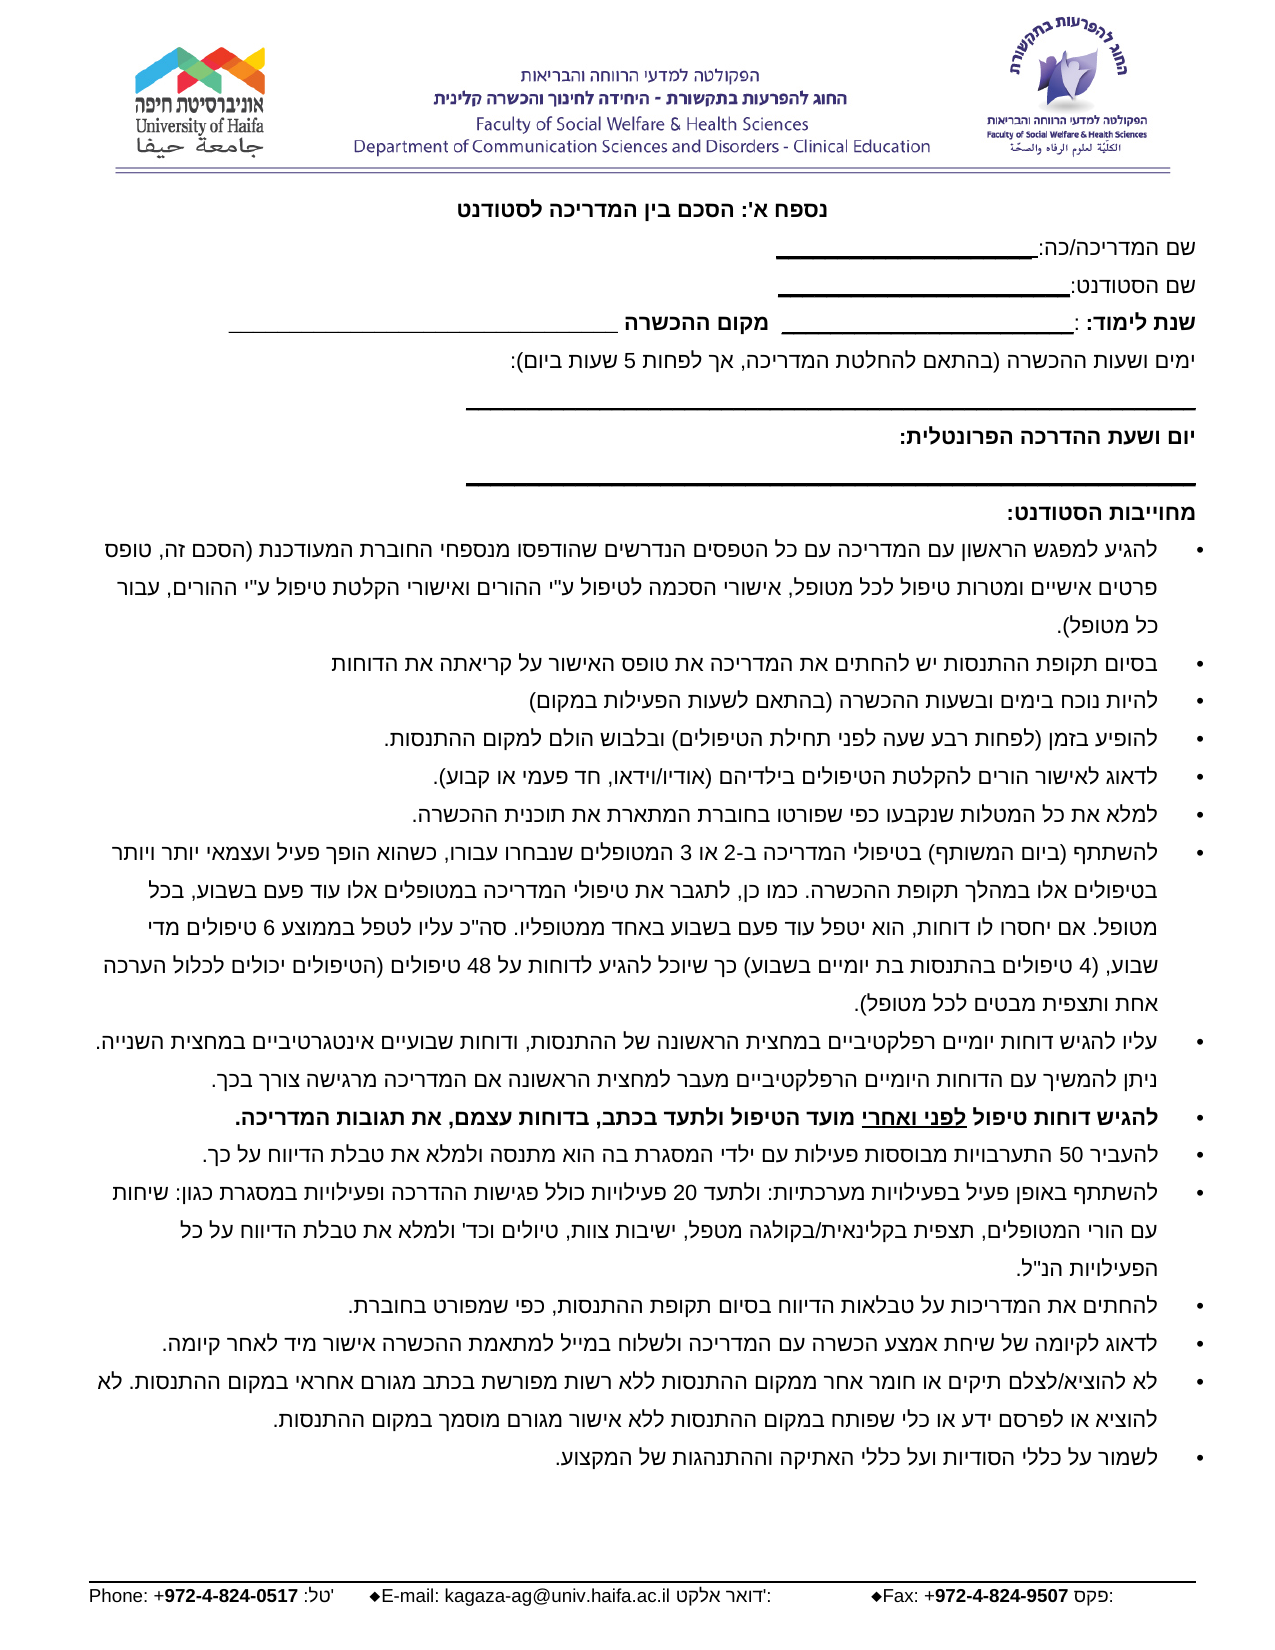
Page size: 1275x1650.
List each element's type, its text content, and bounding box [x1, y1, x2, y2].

subtitle שם הסטודנט:________________________ [89, 272, 1196, 298]
subtitle להיות נוכח בימים ובשעות ההכשרה (בהתאם לשעות הפעילות במקום) [89, 688, 1196, 714]
subtitle מחוייבות הסטודנט: [89, 499, 1196, 524]
list להחתים את המדריכות על טבלאות הדיווח בסיום תקופת ההתנסות, כפי שמפורט בחוברת. [89, 1293, 1196, 1319]
subtitle להופיע בזמן (לפחות רבע שעה לפני תחילת הטיפולים) ובלבוש הולם למקום ההתנסות. [89, 726, 1196, 751]
list לשמור על כללי הסודיות ועל כללי האתיקה וההתנהגות של המקצוע. [89, 1445, 1196, 1470]
text יום ושעת ההדרכה הפרונטלית: [89, 424, 1196, 449]
subtitle להשתתף (ביום המשותף) בטיפולי המדריכה ב-2 או 3 המטופלים שנבחרו עבורו, כשהוא הופך פעיל ועצמאי יותר ויותר בטיפולים אלו במהלך תקופת ההכשרה. כמו כן, לתגבר את טיפולי המדריכה במטופלים אלו עוד פעם בשבוע, בכל מטופל. אם יחסרו לו דוחות, הוא יטפל עוד פעם בשבוע באחד ממטופליו. סה"כ עליו לטפל בממוצע 6 טיפולים מדי שבוע, (4 טיפולים בהתנסות בת יומיים בשבוע) כך שיוכל להגיע לדוחות על 48 טיפולים (הטיפולים יכולים לכלול הערכה אחת ותצפית מבטים לכל מטופל). [89, 840, 1196, 1016]
subtitle ימים ושעות ההכשרה (בהתאם להחלטת המדריכה, אך לפחות 5 שעות ביום): ____________________________________________________________ [89, 348, 1196, 411]
subtitle להגיש דוחות טיפול לפני ואחרי מועד הטיפול ולתעד בכתב, בדוחות עצמם, את תגובות המדריכה. [89, 1104, 1196, 1129]
subtitle שנת לימוד: :________________________ מקום ההכשרה ________________________________ [89, 310, 1196, 336]
list לדאוג לאישור הורים להקלטת הטיפולים בילדיהם (אודיו/וידאו, חד פעמי או קבוע). [89, 764, 1196, 789]
subtitle עליו להגיש דוחות יומיים רפלקטיביים במחצית הראשונה של ההתנסות, ודוחות שבועיים אינטגרטיביים במחצית השנייה. ניתן להמשיך עם הדוחות היומיים הרפלקטיביים מעבר למחצית הראשונה אם המדריכה מרגישה צורך בכך. [89, 1029, 1196, 1092]
list לא להוציא/לצלם תיקים או חומר אחר ממקום ההתנסות ללא רשות מפורשת בכתב מגורם אחראי במקום ההתנסות. לא להוציא או לפרסם ידע או כלי שפותח במקום ההתנסות ללא אישור מגורם מוסמך במקום ההתנסות. [89, 1369, 1196, 1432]
subtitle להגיע למפגש הראשון עם המדריכה עם כל הטפסים הנדרשים שהודפסו מנספחי החוברת המעודכנת (הסכם זה, טופס פרטים אישיים ומטרות טיפול לכל מטופל, אישורי הסכמה לטיפול ע"י ההורים ואישורי הקלטת טיפול ע"י ההורים, עבור כל מטופל). [89, 537, 1196, 638]
picture [88, 0, 1196, 212]
subtitle למלא את כל המטלות שנקבעו כפי שפורטו בחוברת המתארת את תוכנית ההכשרה. [89, 802, 1196, 827]
subtitle נספח א': הסכם בין המדריכה לסטודנט [89, 197, 1196, 222]
subtitle שם המדריכה/כה: _____________________ [89, 235, 1196, 260]
subtitle בסיום תקופת ההתנסות יש להחתים את המדריכה את טופס האישור על קריאתה את הדוחות [89, 651, 1196, 676]
list לדאוג לקיומה של שיחת אמצע הכשרה עם המדריכה ולשלוח במייל למתאמת ההכשרה אישור מיד לאחר קיומה. [89, 1331, 1196, 1356]
subtitle ____________________________________________________________ [89, 462, 1196, 487]
list להשתתף באופן פעיל בפעילויות מערכתיות: ולתעד 20 פעילויות כולל פגישות ההדרכה ופעילויות במסגרת כגון: שיחות עם הורי המטופלים, תצפית בקלינאית/בקולגה מטפל, ישיבות צוות, טיולים וכד' ולמלא את טבלת הדיווח על כל הפעילויות הנ"ל. [89, 1180, 1196, 1281]
list להעביר 50 התערבויות מבוססות פעילות עם ילדי המסגרת בה הוא מתנסה ולמלא את טבלת הדיווח על כך. [89, 1142, 1196, 1167]
